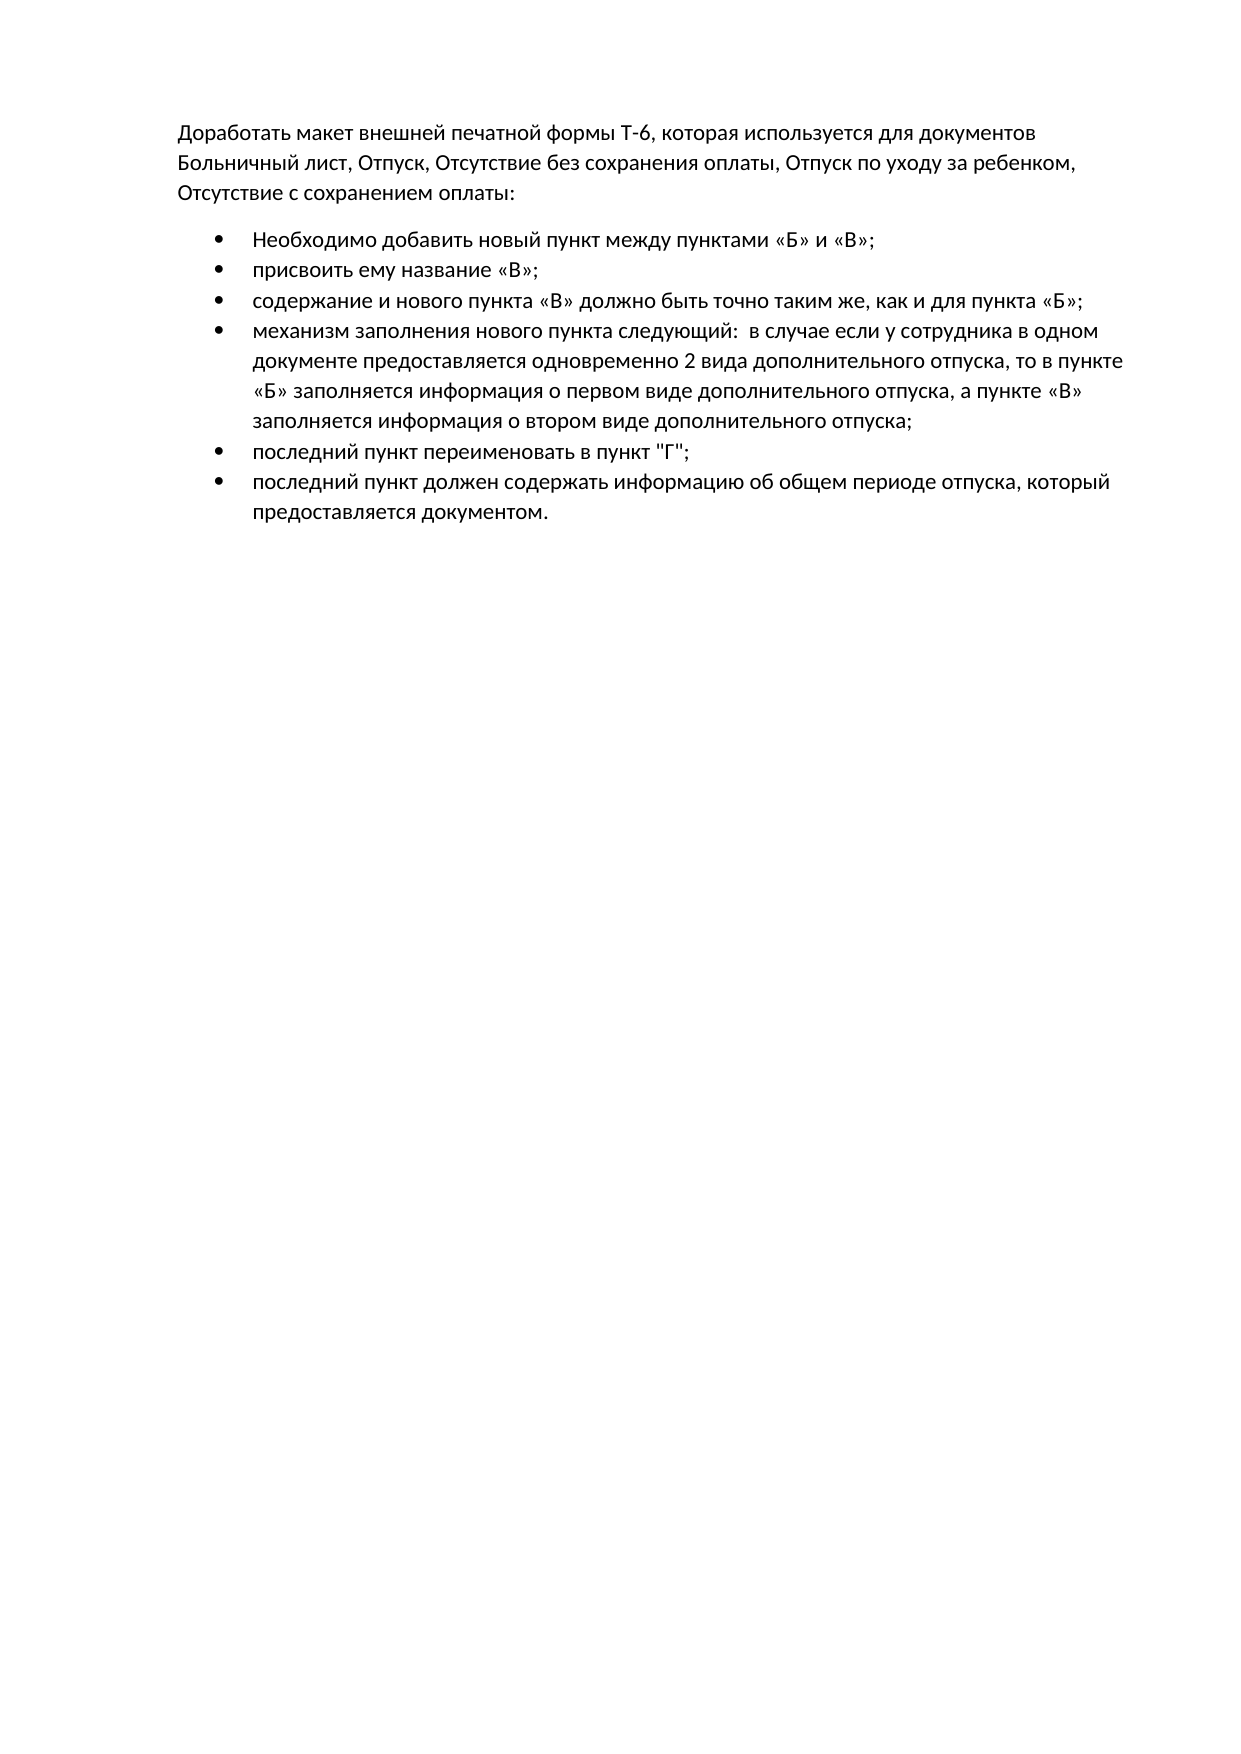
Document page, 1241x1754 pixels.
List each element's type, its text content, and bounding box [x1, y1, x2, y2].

text Доработать макет внешней печатной формы Т-6, которая используется для документов Больничный лист, Отпуск, Отсутствие без сохранения оплаты, Отпуск по уходу за ребенком, Отсутствие с сохранением оплаты: [177, 118, 1152, 207]
list Необходимо добавить новый пункт между пунктами «Б» и «В»; [215, 225, 1152, 253]
list последний пункт переименовать в пункт "Г"; [215, 437, 1152, 465]
list присвоить ему название «В»; [215, 256, 1152, 284]
list содержание и нового пункта «В» должно быть точно таким же, как и для пункта «Б»; [215, 286, 1152, 314]
list последний пункт должен содержать информацию об общем периоде отпуска, который предоставляется документом. [215, 467, 1152, 525]
list механизм заполнения нового пункта следующий: в случае если у сотрудника в одном документе предоставляется одновременно 2 вида дополнительного отпуска, то в пункте «Б» заполняется информация о первом виде дополнительного отпуска, а пункте «В» заполняется информация о втором виде дополнительного отпуска; [215, 316, 1152, 435]
